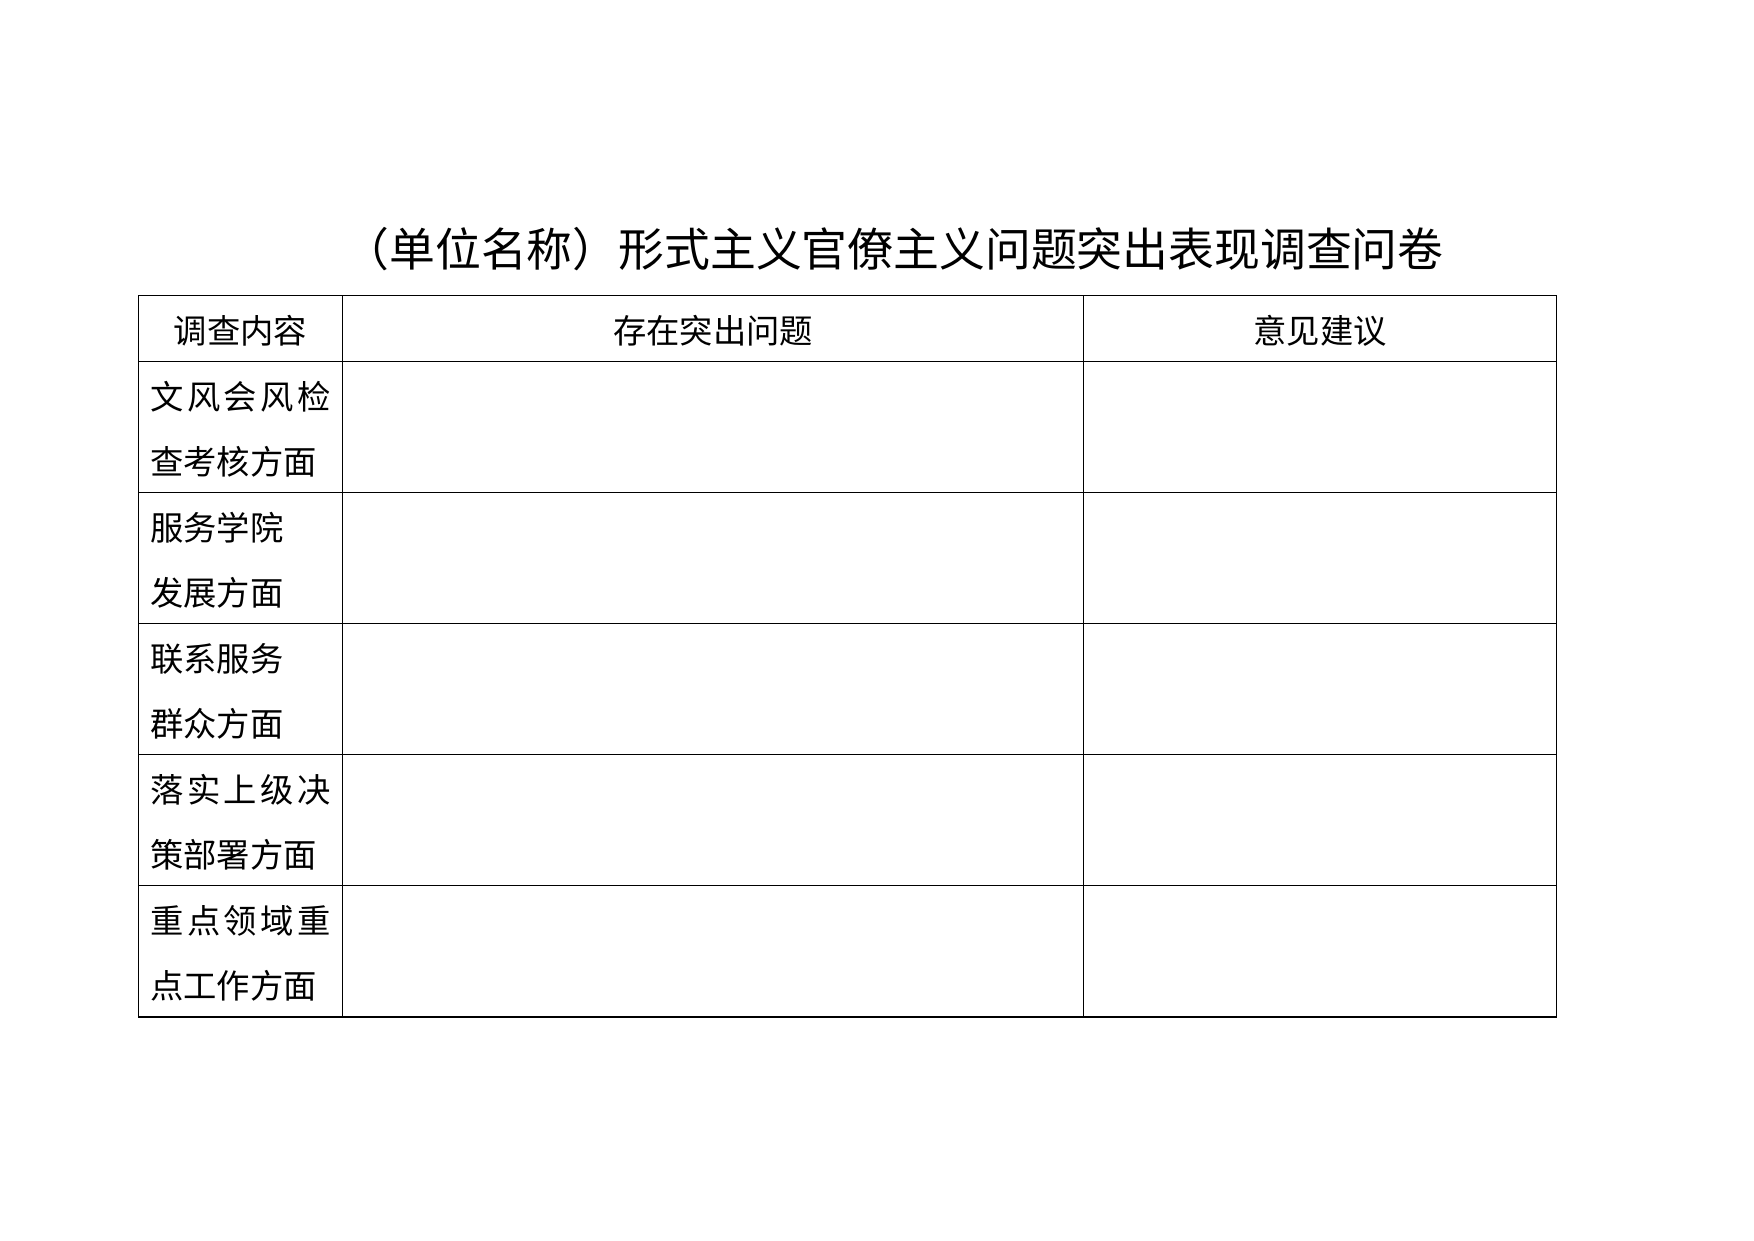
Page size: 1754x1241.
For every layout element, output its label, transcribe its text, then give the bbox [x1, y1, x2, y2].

table_header 存在突出问题 [343, 296, 1083, 361]
table_cell 文风会风检查考核方面 [139, 362, 342, 492]
table_cell 重点领域重点工作方面 [139, 886, 342, 1016]
table_cell 落实上级决策部署方面 [139, 755, 342, 885]
table_cell [343, 886, 1083, 1016]
table_cell [343, 493, 1083, 623]
table_cell [1084, 755, 1556, 885]
text （单位名称）形式主义官僚主义问题突出表现调查问卷 [150, 198, 1545, 295]
table_cell [343, 755, 1083, 885]
table_cell [1084, 624, 1556, 754]
table_cell 联系服务 群众方面 [139, 624, 342, 754]
table_cell [1084, 493, 1556, 623]
table_cell [1084, 886, 1556, 1016]
table_header 意见建议 [1084, 296, 1556, 361]
table_cell 服务学院 发展方面 [139, 493, 342, 623]
table_cell [343, 624, 1083, 754]
table_cell [1084, 362, 1556, 492]
table_cell [343, 362, 1083, 492]
table_header 调查内容 [139, 296, 342, 361]
